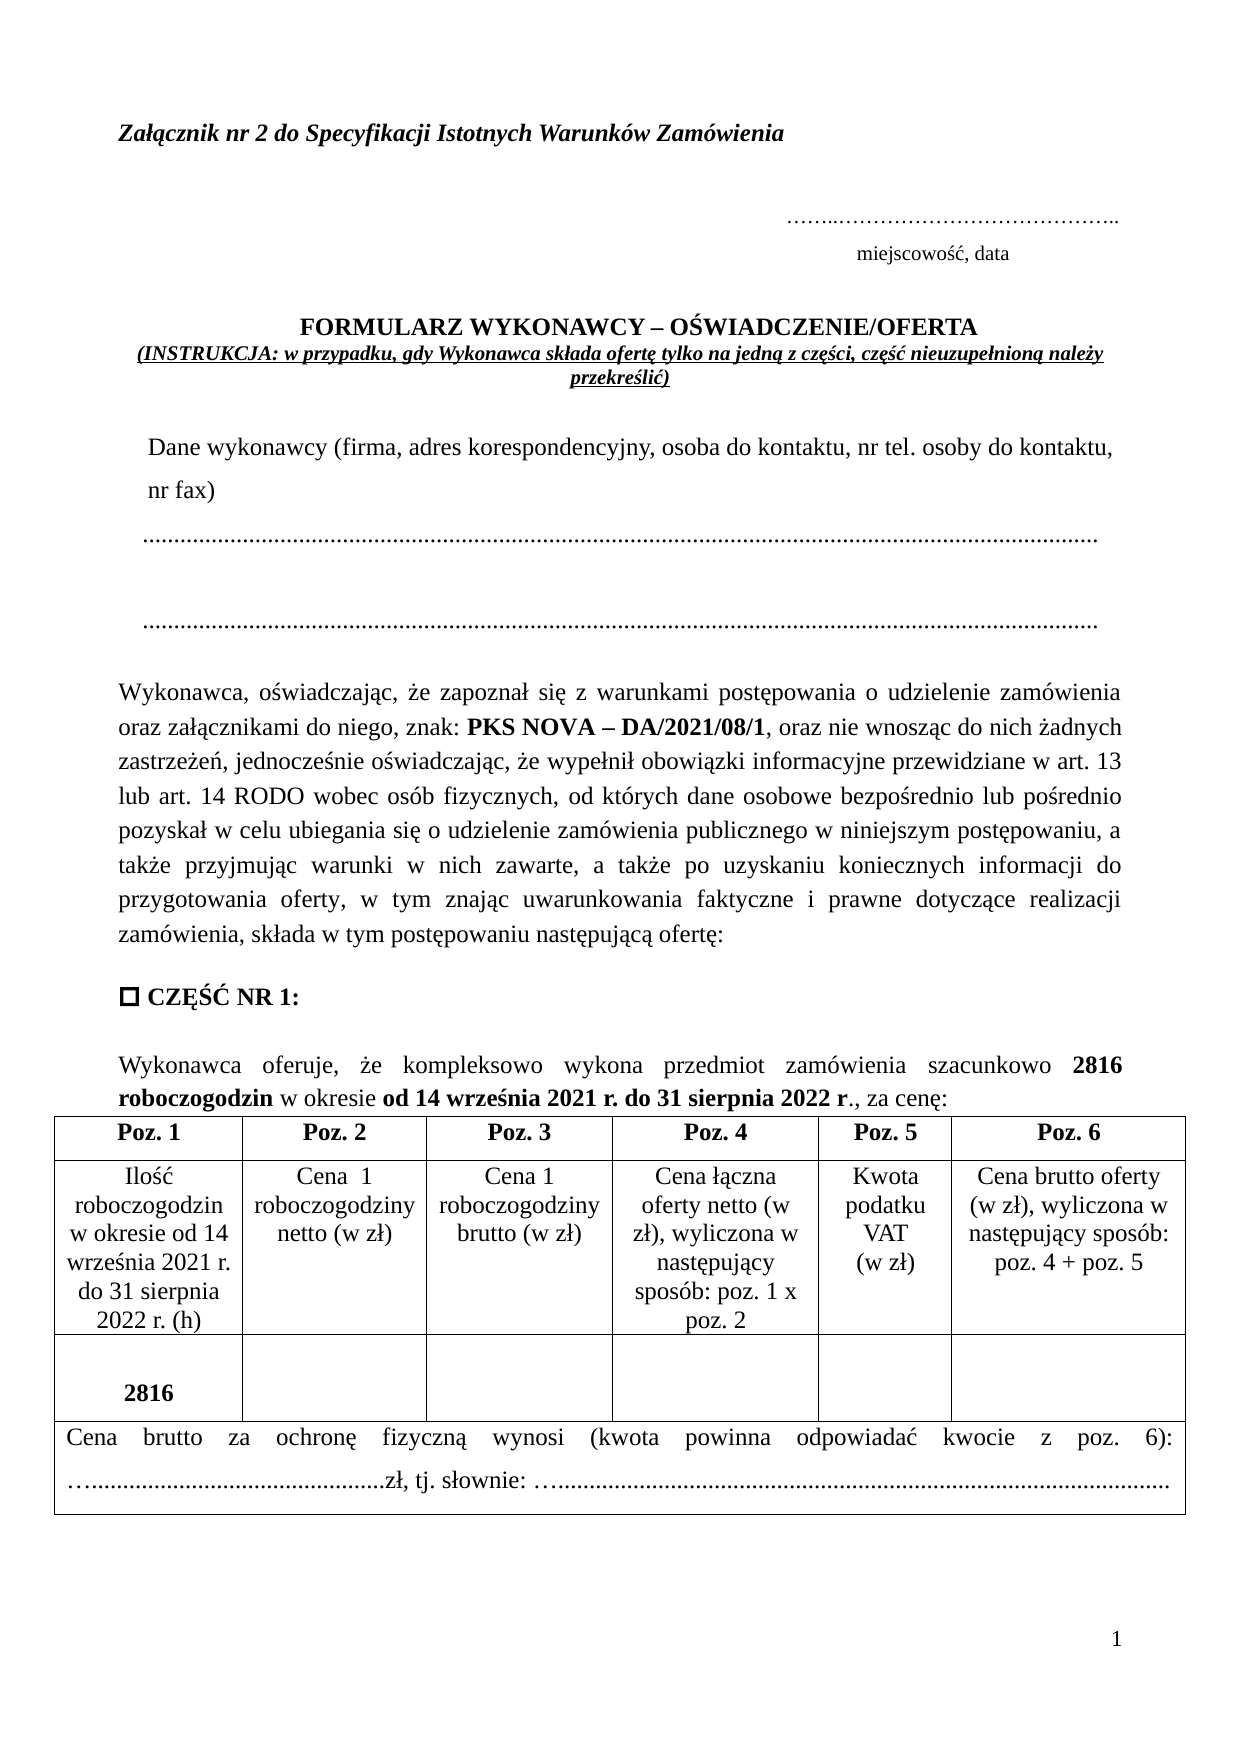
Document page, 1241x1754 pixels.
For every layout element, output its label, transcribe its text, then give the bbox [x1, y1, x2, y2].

text (INSTRUKCJA: w przypadku, gdy Wykonawca składa ofertę tylko na jedną z części, część nieuzupełnioną należy przekreślić) [118, 341, 1122, 389]
table_cell Cena 1 roboczogodziny netto (w zł) [243, 1161, 426, 1333]
text ......................................................................................................................................................... [118, 605, 1122, 634]
table_cell Cena brutto oferty (w zł), wyliczona w następujący sposób: poz. 4 + poz. 5 [952, 1161, 1185, 1333]
table_cell Ilość roboczogodzin w okresie od 14 września 2021 r. do 31 sierpnia 2022 r. (h) [55, 1161, 242, 1333]
text Wykonawca, oświadczając, że zapoznał się z warunkami postępowania o udzielenie zamówienia oraz załącznikami do niego, znak: PKS NOVA – DA/2021/08/1, oraz nie wnosząc do nich żadnych zastrzeżeń, jednocześnie oświadczając, że wypełnił obowiązki informacyjne przewidziane w art. 13 lub art. 14 RODO wobec osób fizycznych, od których dane osobowe bezpośrednio lub pośrednio pozyskał w celu ubiegania się o udzielenie zamówienia publicznego w niniejszym postępowaniu, a także przyjmując warunki w nich zawarte, a także po uzyskaniu koniecznych informacji do przygotowania oferty, w tym znając uwarunkowania faktyczne i prawne dotyczące realizacji zamówienia, składa w tym postępowaniu następującą ofertę: [118, 677, 1122, 947]
table_cell Kwota podatku VAT (w zł) [819, 1161, 951, 1333]
table_cell Cena brutto za ochronę fizyczną wynosi (kwota powinna odpowiadać kwocie z poz. 6): …...............................................zł, tj. słownie: ….................................................................................................. [55, 1422, 1185, 1514]
table_header Poz. 6 [952, 1117, 1185, 1160]
table_header Poz. 4 [613, 1117, 818, 1160]
text ......................................................................................................................................................... [118, 519, 1122, 547]
table_cell Cena 1 roboczogodziny brutto (w zł) [427, 1161, 612, 1333]
subtitle Załącznik nr 2 do Specyfikacji Istotnych Warunków Zamówienia [118, 118, 1122, 147]
table_cell [613, 1335, 818, 1421]
text Wykonawca oferuje, że kompleksowo wykona przedmiot zamówienia szacunkowo 2816 roboczogodzin w okresie od 14 września 2021 r. do 31 sierpnia 2022 r., za cenę: [118, 1050, 1122, 1112]
table_cell [243, 1335, 426, 1421]
table_cell [952, 1335, 1185, 1421]
text ……..………………………………….. [709, 204, 1122, 228]
text miejscowość, data [857, 240, 1122, 264]
table_cell [819, 1335, 951, 1421]
table_header Poz. 3 [427, 1117, 612, 1160]
text Dane wykonawcy (firma, adres korespondencyjny, osoba do kontaktu, nr tel. osoby do kontaktu, nr fax) [148, 432, 1122, 504]
table_cell [427, 1335, 612, 1421]
table_cell 2816 [55, 1335, 242, 1421]
table_header Poz. 1 [55, 1117, 242, 1160]
table_header Poz. 2 [243, 1117, 426, 1160]
table_cell Cena łączna oferty netto (w zł), wyliczona w następujący sposób: poz. 1 x poz. 2 [613, 1161, 818, 1333]
subtitle FORMULARZ WYKONAWCY – OŚWIADCZENIE/OFERTA [156, 312, 1122, 341]
table_header Poz. 5 [819, 1117, 951, 1160]
text CZĘŚĆ NR 1: [118, 982, 1122, 1011]
